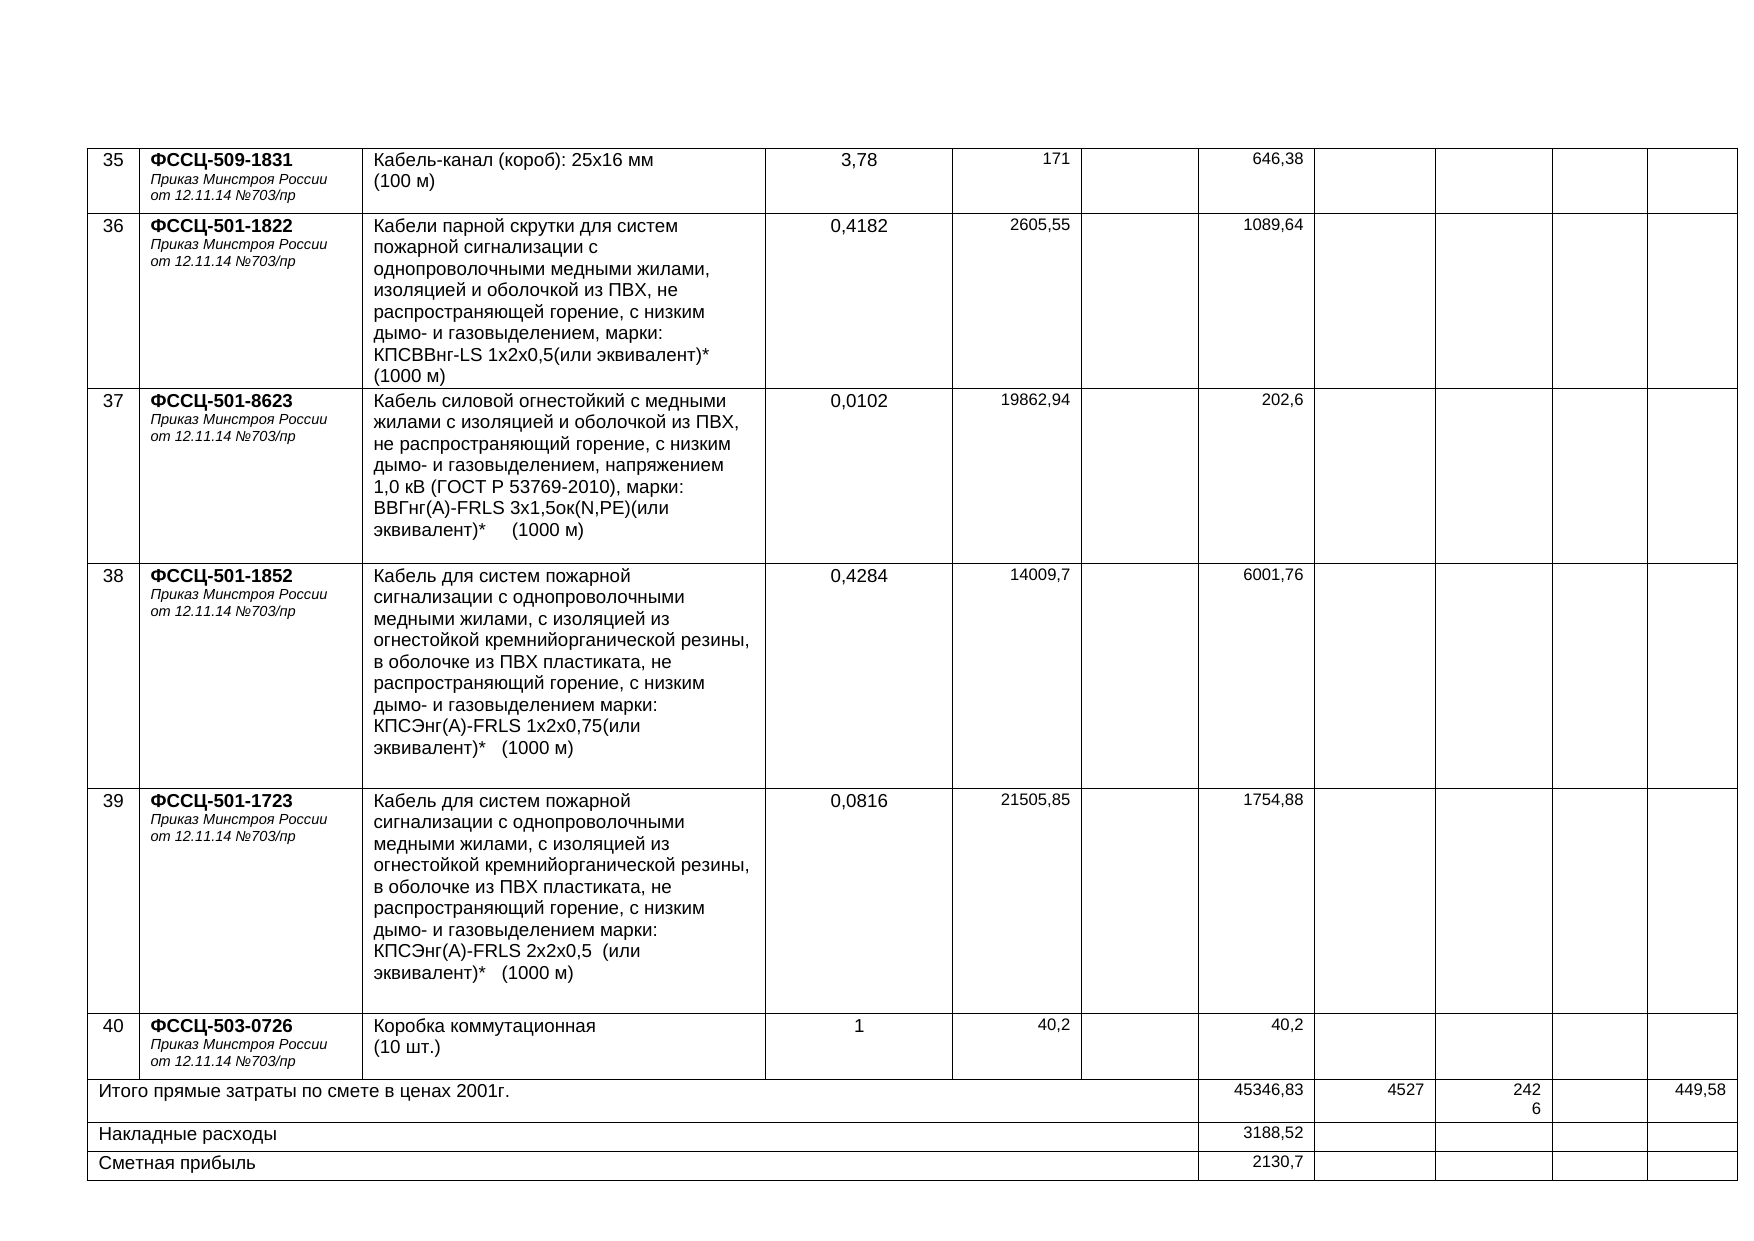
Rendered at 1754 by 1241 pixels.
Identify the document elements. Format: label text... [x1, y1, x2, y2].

table_cell 0,4182 [766, 214, 952, 388]
table_cell 35 [88, 149, 139, 213]
table_cell [1436, 1014, 1552, 1079]
table_cell ФССЦ-501-8623 Приказ Минстроя России от 12.11.14 №703/пр [140, 389, 362, 563]
table_cell Итого прямые затраты по смете в ценах 2001г. [88, 1080, 1198, 1122]
table_cell [1436, 564, 1552, 788]
table_cell 38 [88, 564, 139, 788]
table_cell [1082, 214, 1198, 388]
table_cell Кабель для систем пожарной сигнализации с однопроволочными медными жилами, с изоляцией из огнестойкой кремнийорганической резины, в оболочке из ПВХ пластиката, не распространяющий горение, с низким дымо- и газовыделением марки: КПСЭнг(А)-FRLS 1х2х0,75(или эквивалент)* (1000 м) [363, 564, 765, 788]
table_cell 14009,7 [953, 564, 1081, 788]
table_cell [1553, 1014, 1647, 1079]
table_cell 45346,83 [1199, 1080, 1314, 1122]
table_cell Накладные расходы [88, 1123, 1198, 1151]
table_cell Кабель силовой огнестойкий с медными жилами с изоляцией и оболочкой из ПВХ, не распространяющий горение, с низким дымо- и газовыделением, напряжением 1,0 кВ (ГОСТ Р 53769-2010), марки: ВВГнг(A)-FRLS 3х1,5ок(N,PE)(или эквивалент)* (1000 м) [363, 389, 765, 563]
table_cell 2130,7 [1199, 1152, 1314, 1180]
table_cell [1315, 789, 1435, 1013]
table_cell 19862,94 [953, 389, 1081, 563]
table_cell 0,4284 [766, 564, 952, 788]
table_cell Кабель для систем пожарной сигнализации с однопроволочными медными жилами, с изоляцией из огнестойкой кремнийорганической резины, в оболочке из ПВХ пластиката, не распространяющий горение, с низким дымо- и газовыделением марки: КПСЭнг(А)-FRLS 2х2х0,5 (или эквивалент)* (1000 м) [363, 789, 765, 1013]
table_cell Сметная прибыль [88, 1152, 1198, 1180]
table_cell 646,38 [1199, 149, 1314, 213]
table_cell [1553, 1152, 1647, 1180]
table_cell Кабель-канал (короб): 25x16 мм (100 м) [363, 149, 765, 213]
table_cell 37 [88, 389, 139, 563]
table_cell ФССЦ-501-1723 Приказ Минстроя России от 12.11.14 №703/пр [140, 789, 362, 1013]
table_cell 40,2 [1199, 1014, 1314, 1079]
table_cell [1315, 564, 1435, 788]
table_cell Коробка коммутационная (10 шт.) [363, 1014, 765, 1079]
table_cell [1436, 214, 1552, 388]
table_cell 1089,64 [1199, 214, 1314, 388]
table_cell 0,0102 [766, 389, 952, 563]
table_cell 4527 [1315, 1080, 1435, 1122]
table_cell [1553, 1080, 1647, 1122]
table_cell ФССЦ-503-0726 Приказ Минстроя России от 12.11.14 №703/пр [140, 1014, 362, 1079]
table_cell [1553, 564, 1647, 788]
table_cell [1436, 149, 1552, 213]
table_cell [1553, 789, 1647, 1013]
table_cell 40 [88, 1014, 139, 1079]
table_cell [1648, 389, 1737, 563]
table_cell 0,0816 [766, 789, 952, 1013]
table_cell [1553, 389, 1647, 563]
table_cell [1436, 1123, 1552, 1151]
table_cell [1082, 149, 1198, 213]
table_cell [1553, 214, 1647, 388]
table_cell 1 [766, 1014, 952, 1079]
table_cell 40,2 [953, 1014, 1081, 1079]
table_cell 1754,88 [1199, 789, 1314, 1013]
table_cell 3,78 [766, 149, 952, 213]
table_cell 2605,55 [953, 214, 1081, 388]
table_cell Кабели парной скрутки для систем пожарной сигнализации с однопроволочными медными жилами, изоляцией и оболочкой из ПВХ, не распространяющей горение, с низким дымо- и газовыделением, марки: КПСВВнг-LS 1х2х0,5(или эквивалент)* (1000 м) [363, 214, 765, 388]
table_cell [1315, 1123, 1435, 1151]
table_cell [1648, 1014, 1737, 1079]
table_cell ФССЦ-501-1852 Приказ Минстроя России от 12.11.14 №703/пр [140, 564, 362, 788]
table_cell [1315, 214, 1435, 388]
table_cell [1648, 1123, 1737, 1151]
table_cell 6001,76 [1199, 564, 1314, 788]
table_cell [1648, 564, 1737, 788]
table_cell ФССЦ-501-1822 Приказ Минстроя России от 12.11.14 №703/пр [140, 214, 362, 388]
table_cell [1436, 789, 1552, 1013]
table_cell [1553, 149, 1647, 213]
table_cell [1082, 789, 1198, 1013]
table_cell 242 6 [1436, 1080, 1552, 1122]
table_cell [1648, 149, 1737, 213]
table_cell [1648, 789, 1737, 1013]
table_cell [1315, 1152, 1435, 1180]
table_cell ФССЦ-509-1831 Приказ Минстроя России от 12.11.14 №703/пр [140, 149, 362, 213]
table_cell 3188,52 [1199, 1123, 1314, 1151]
table_cell 171 [953, 149, 1081, 213]
table_cell [1553, 1123, 1647, 1151]
table_cell [1315, 1014, 1435, 1079]
table_cell 202,6 [1199, 389, 1314, 563]
table_cell 39 [88, 789, 139, 1013]
table_cell [1315, 389, 1435, 563]
table_cell [1082, 389, 1198, 563]
table_cell 36 [88, 214, 139, 388]
table_cell [1648, 214, 1737, 388]
table_cell 449,58 [1648, 1080, 1737, 1122]
table_cell 21505,85 [953, 789, 1081, 1013]
table_cell [1436, 1152, 1552, 1180]
table_cell [1436, 389, 1552, 563]
table_cell [1315, 149, 1435, 213]
table_cell [1082, 564, 1198, 788]
table_cell [1082, 1014, 1198, 1079]
table_cell [1648, 1152, 1737, 1180]
